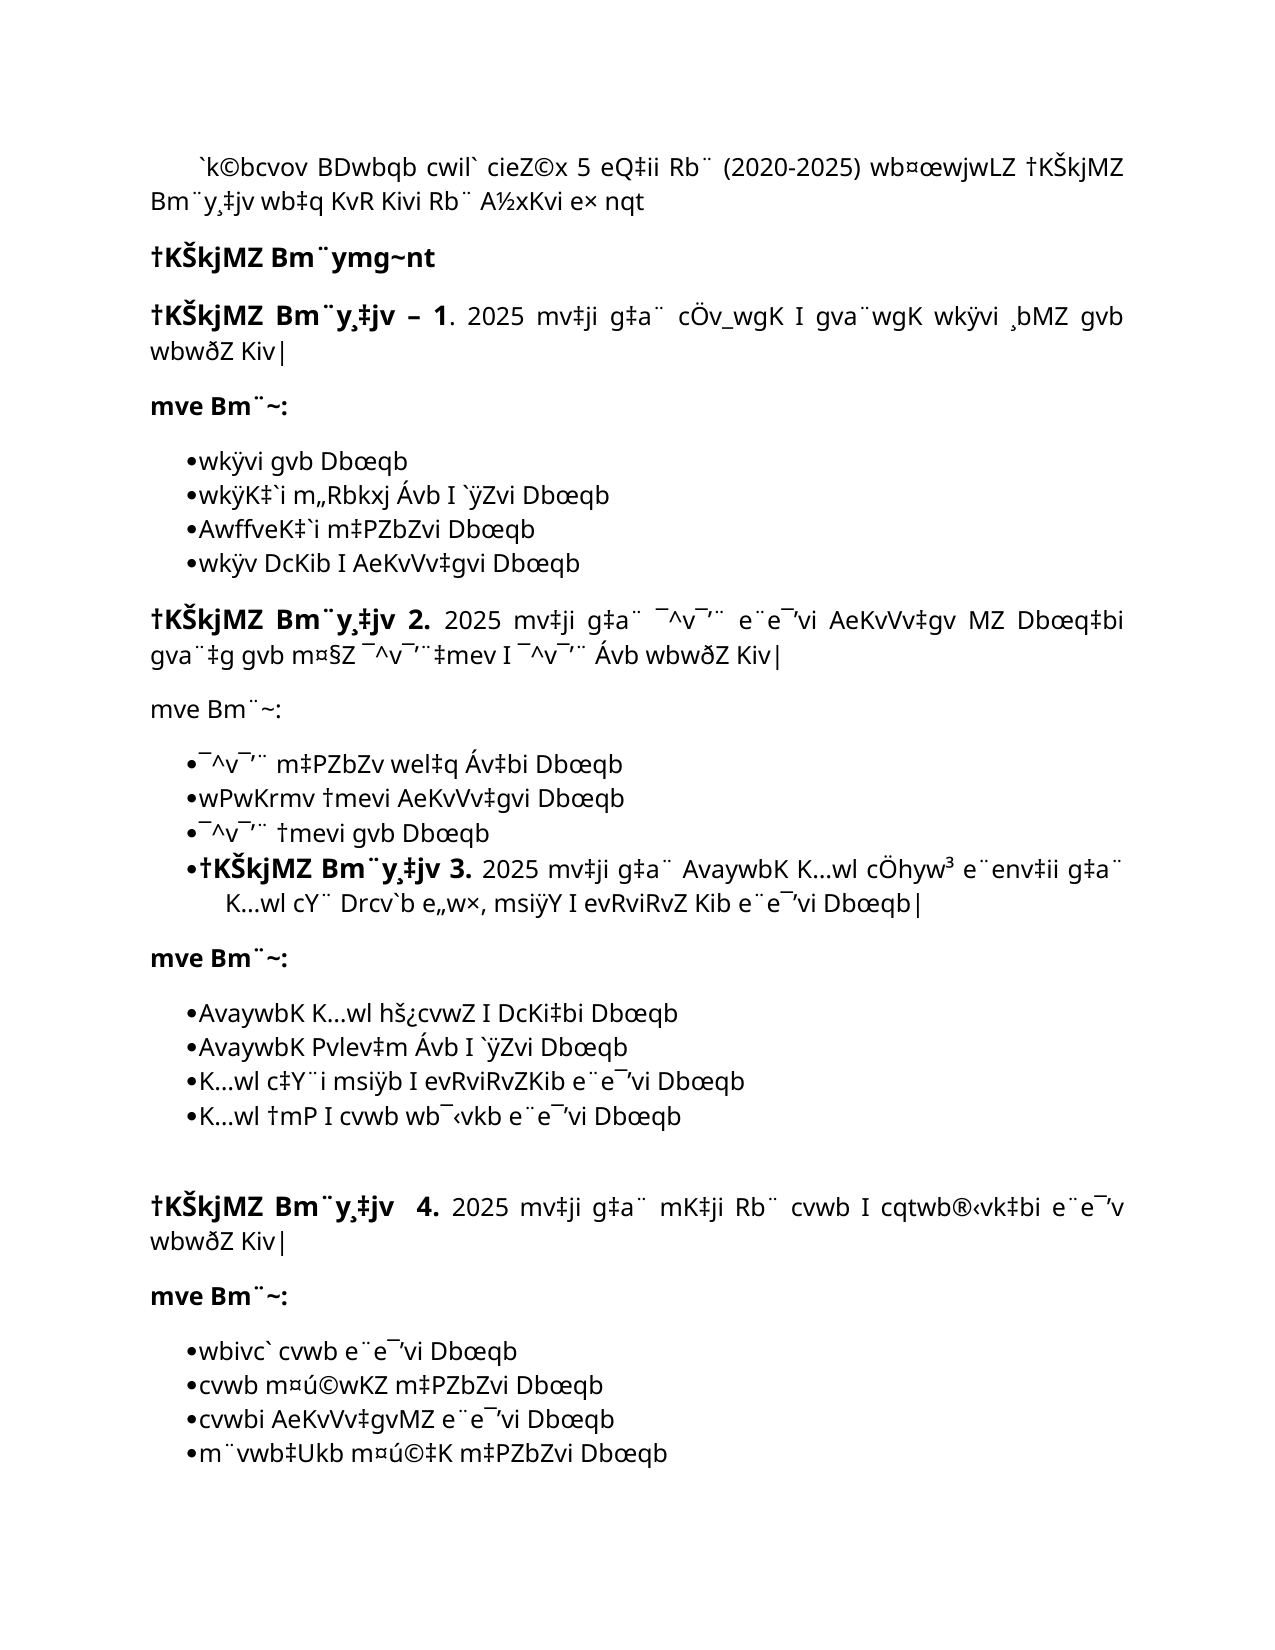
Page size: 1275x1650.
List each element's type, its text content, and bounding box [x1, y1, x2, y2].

list AwffveK‡`i m‡PZbZvi Dbœqb [187, 511, 1125, 546]
text †KŠkjMZ Bm¨ymg~nt [150, 239, 1125, 276]
list ¯^v¯’¨ †mevi gvb Dbœqb [187, 815, 1125, 849]
list wkÿvi gvb Dbœqb [187, 443, 1125, 477]
text †KŠkjMZ Bm¨y¸‡jv 2. 2025 mv‡ji g‡a¨ ¯^v¯’¨ e¨e¯’vi AeKvVv‡gv MZ Dbœq‡bi gva¨‡g gvb m¤§Z ¯^v¯’¨‡mev I ¯^v¯’¨ Ávb wbwðZ Kiv| [150, 600, 1125, 671]
list m¨vwb‡Ukb m¤ú©‡K m‡PZbZvi Dbœqb [187, 1436, 1125, 1470]
list wPwKrmv †mevi AeKvVv‡gvi Dbœqb [187, 781, 1125, 815]
text †KŠkjMZ Bm¨y¸‡jv – 1. 2025 mv‡ji g‡a¨ cÖv_wgK I gva¨wgK wkÿvi ¸bMZ gvb wbwðZ Kiv| [150, 297, 1125, 368]
list AvaywbK K…wl hš¿cvwZ I DcKi‡bi Dbœqb [187, 996, 1125, 1030]
text mve Bm¨~: [150, 692, 1125, 726]
text `k©bcvov BDwbqb cwil` cieZ©x 5 eQ‡ii Rb¨ (2020-2025) wb¤œwjwLZ †KŠkjMZ Bm¨y¸‡jv wb‡q KvR Kivi Rb¨ A½xKvi e× nqt [150, 150, 1125, 218]
list cvwb m¤ú©wKZ m‡PZbZvi Dbœqb [187, 1368, 1125, 1402]
text †KŠkjMZ Bm¨y¸‡jv 4. 2025 mv‡ji g‡a¨ mK‡ji Rb¨ cvwb I cqtwb®‹vk‡bi e¨e¯’v wbwðZ Kiv| [150, 1187, 1125, 1258]
list ¯^v¯’¨ m‡PZbZv wel‡q Áv‡bi Dbœqb [187, 747, 1125, 781]
list wbivc` cvwb e¨e¯’vi Dbœqb [187, 1334, 1125, 1368]
text mve Bm¨~: [150, 1279, 1125, 1313]
list AvaywbK Pvlev‡m Ávb I `ÿZvi Dbœqb [187, 1030, 1125, 1064]
text mve Bm¨~: [150, 941, 1125, 975]
list wkÿv DcKib I AeKvVv‡gvi Dbœqb [187, 546, 1125, 579]
list cvwbi AeKvVv‡gvMZ e¨e¯’vi Dbœqb [187, 1402, 1125, 1436]
list K…wl †mP I cvwb wb¯‹vkb e¨e¯’vi Dbœqb [187, 1098, 1125, 1132]
list wkÿK‡`i m„Rbkxj Ávb I `ÿZvi Dbœqb [187, 477, 1125, 511]
list †KŠkjMZ Bm¨y¸‡jv 3. 2025 mv‡ji g‡a¨ AvaywbK K…wl cÖhyw³ e¨env‡ii g‡a¨ K…wl cY¨ Drcv`b e„w×, msiÿY I evRviRvZ Kib e¨e¯’vi Dbœqb| [187, 849, 1125, 920]
list K…wl c‡Y¨i msiÿb I evRviRvZKib e¨e¯’vi Dbœqb [187, 1064, 1125, 1098]
text mve Bm¨~: [150, 388, 1125, 422]
